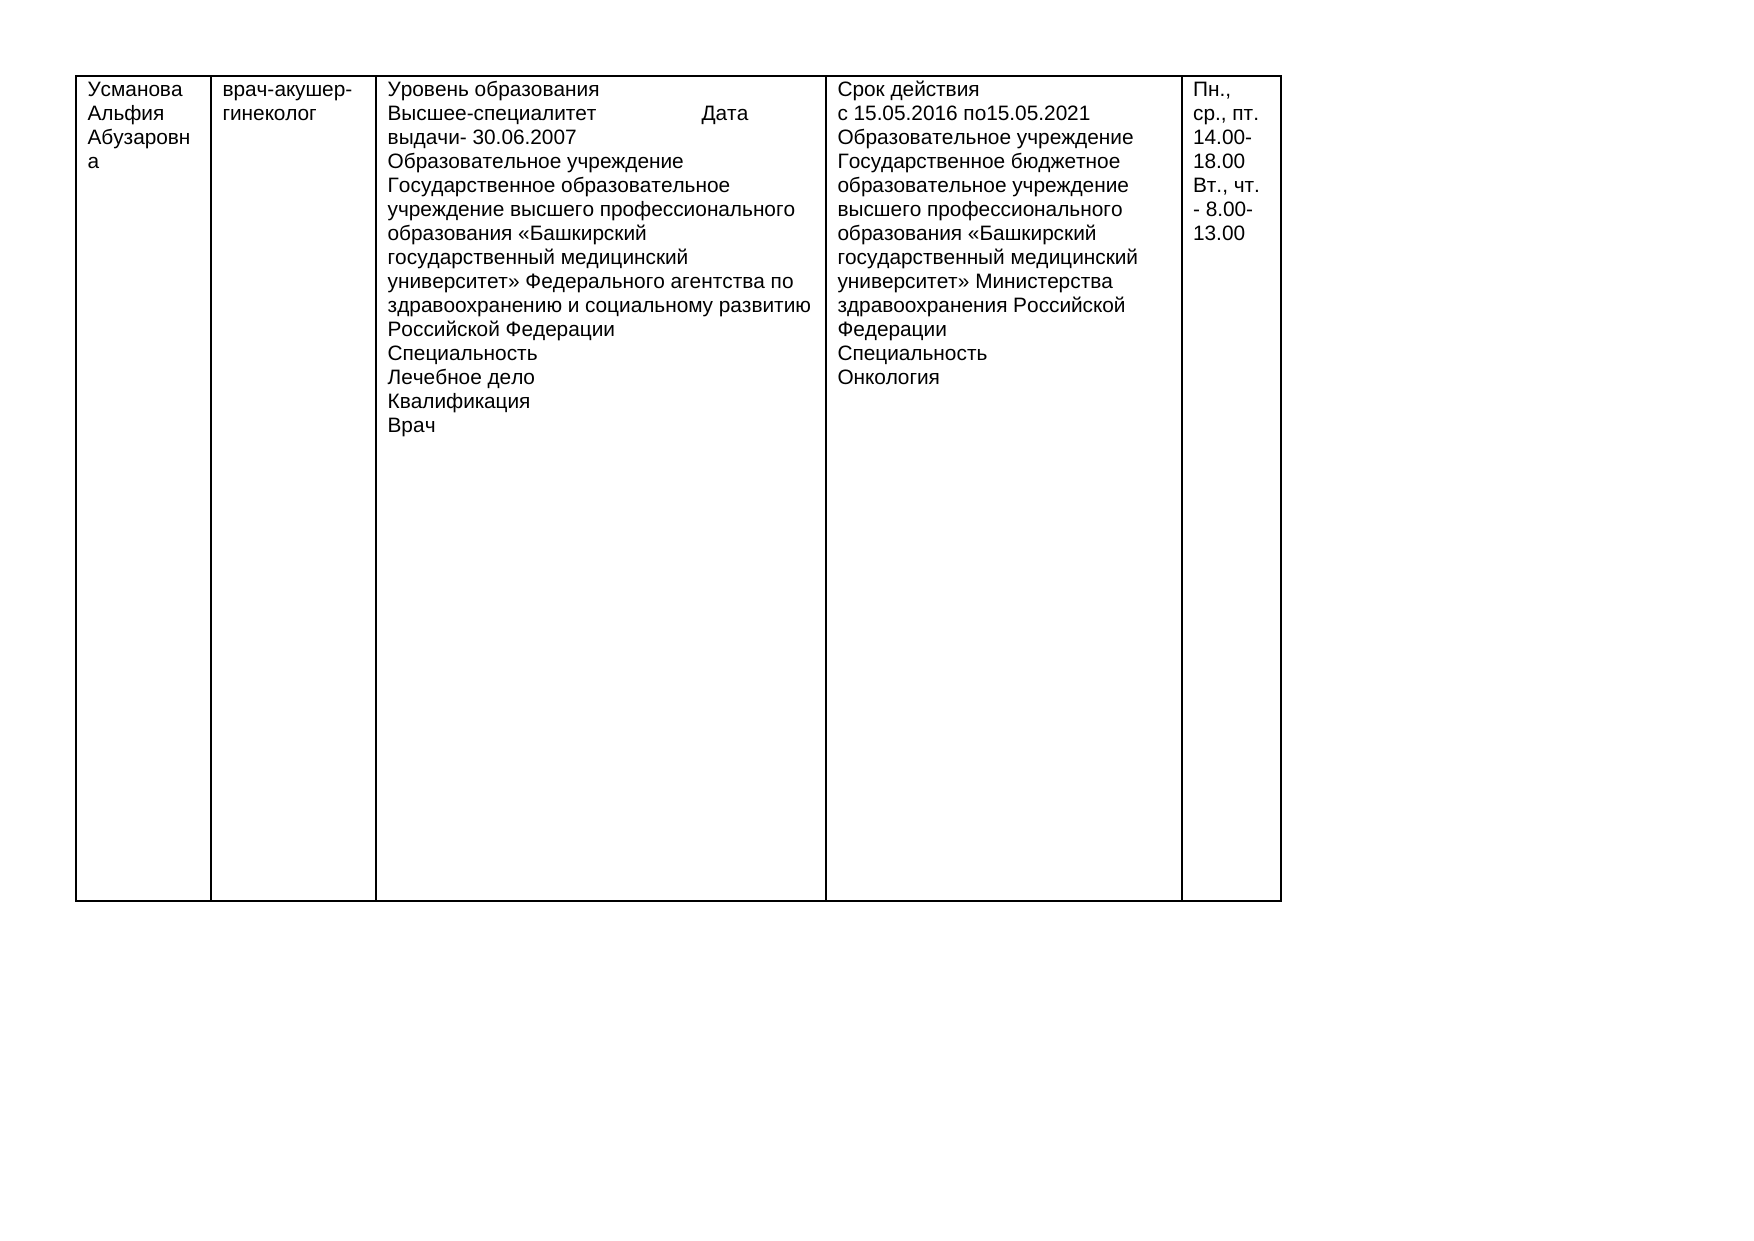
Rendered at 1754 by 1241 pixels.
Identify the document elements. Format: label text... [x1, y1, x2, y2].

table_cell Уровень образования Высшее-специалитет Дата выдачи- 30.06.2007 Образовательное учреждение Государственное образовательное учреждение высшего профессионального образования «Башкирский государственный медицинский университет» Федерального агентства по здравоохранению и социальному развитию Российской Федерации Специальность Лечебное дело Квалификация Врач [377, 77, 825, 900]
table_cell врач-акушер-гинеколог [212, 77, 375, 900]
table_cell Пн., ср., пт. 14.00-18.00 Вт., чт. - 8.00-13.00 [1183, 77, 1280, 900]
table_cell Срок действия с 15.05.2016 по15.05.2021 Образовательное учреждение Государственное бюджетное образовательное учреждение высшего профессионального образования «Башкирский государственный медицинский университет» Министерства здравоохранения Российской Федерации Специальность Онкология [827, 77, 1181, 900]
table_cell Усманова Альфия Абузаровна [77, 77, 210, 900]
